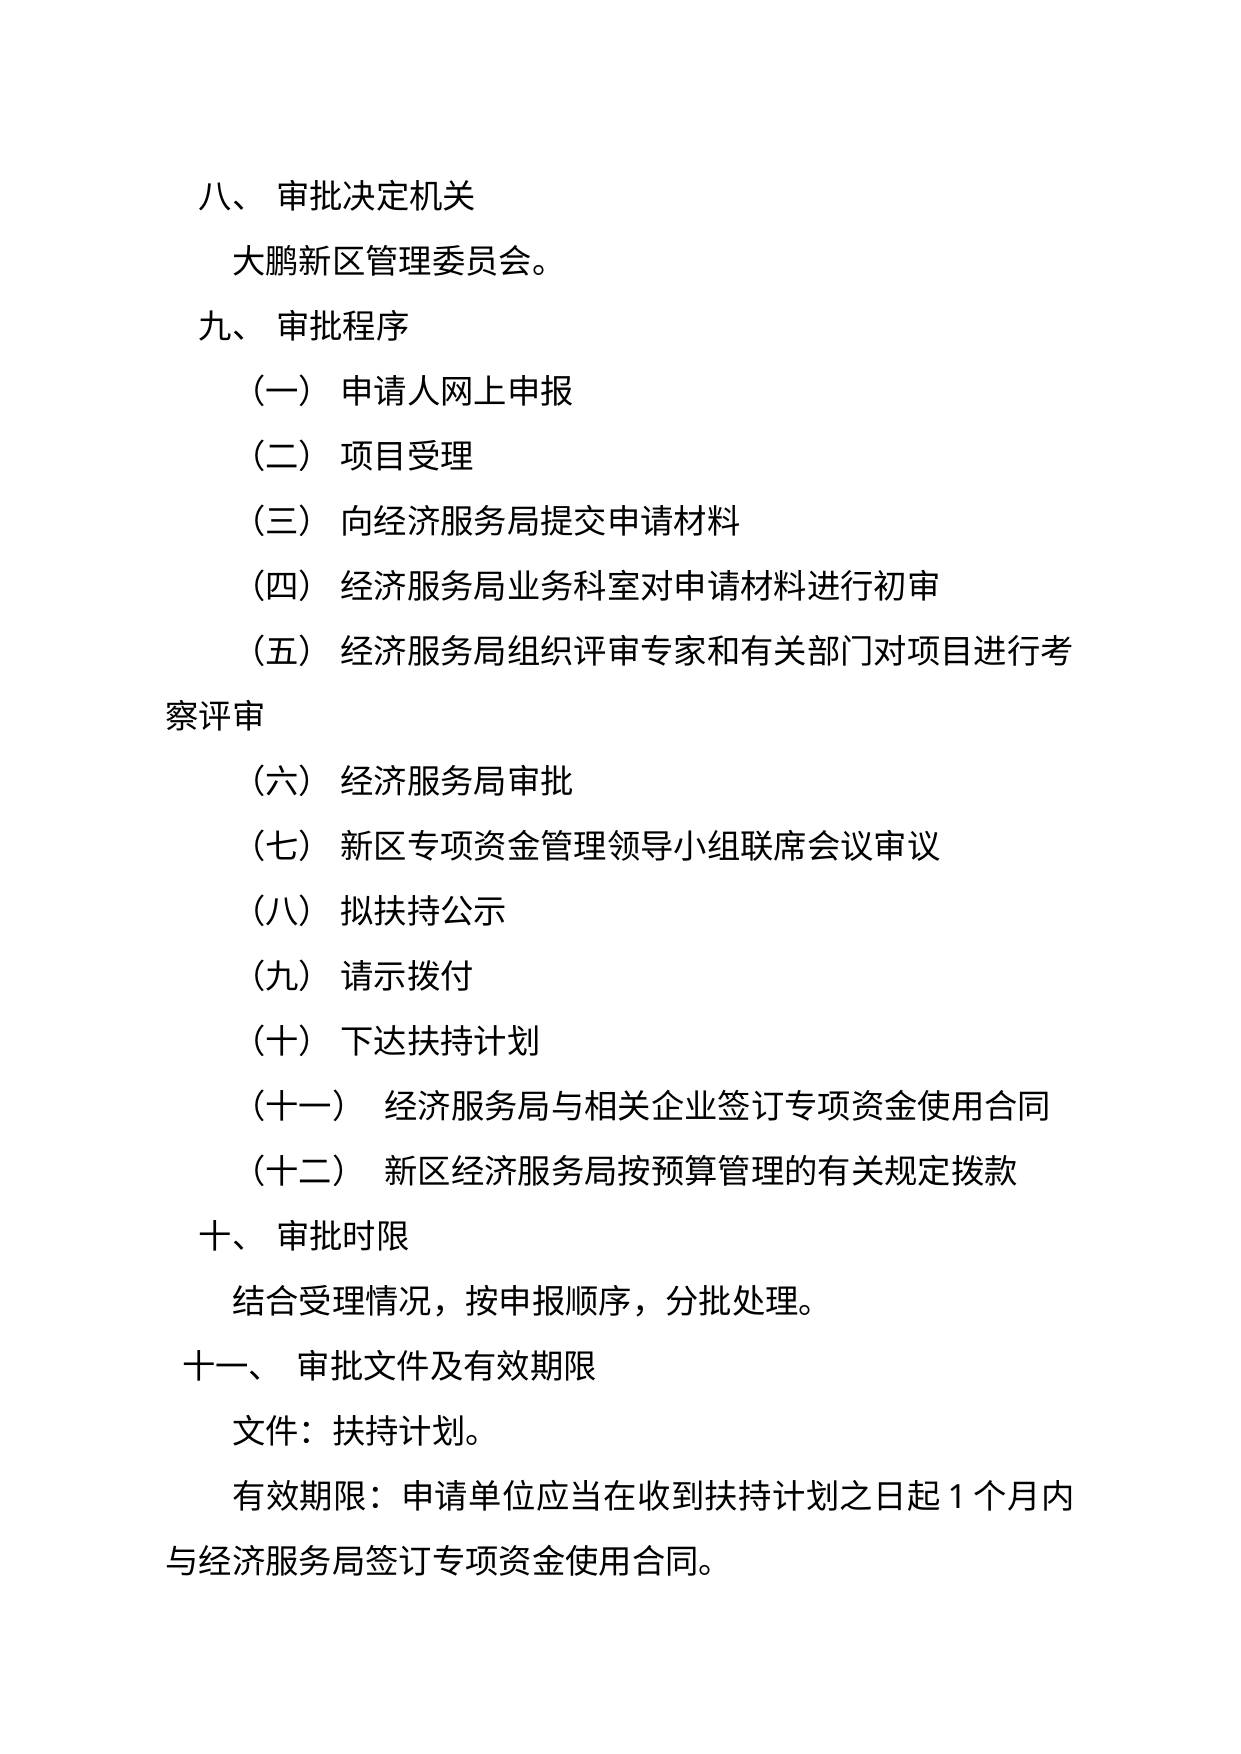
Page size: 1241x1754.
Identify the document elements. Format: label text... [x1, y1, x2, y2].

list 请示拨付 [165, 942, 1075, 1007]
list 经济服务局组织评审专家和有关部门对项目进行考察评审 [165, 617, 1075, 747]
list 新区经济服务局按预算管理的有关规定拨款 [165, 1137, 1075, 1202]
list 审批决定机关 [232, 162, 1075, 227]
list 拟扶持公示 [165, 877, 1075, 942]
list 项目受理 [165, 422, 1075, 487]
list 经济服务局与相关企业签订专项资金使用合同 [165, 1072, 1075, 1137]
list 审批程序 [232, 292, 1075, 357]
list 经济服务局审批 [165, 747, 1075, 812]
text 结合受理情况，按申报顺序，分批处理。 [165, 1267, 1075, 1332]
text 大鹏新区管理委员会。 [165, 227, 1075, 292]
list 申请人网上申报 [165, 357, 1075, 422]
list 审批时限 [232, 1202, 1075, 1267]
list 经济服务局业务科室对申请材料进行初审 [165, 552, 1075, 617]
list 审批文件及有效期限 [232, 1332, 1075, 1397]
list 新区专项资金管理领导小组联席会议审议 [165, 812, 1075, 877]
text 文件：扶持计划。 [165, 1397, 1075, 1462]
text 有效期限：申请单位应当在收到扶持计划之日起1个月内，与经济服务局签订专项资金使用合同。 [165, 1462, 1075, 1592]
list 下达扶持计划 [165, 1007, 1075, 1072]
list 向经济服务局提交申请材料 [165, 487, 1075, 552]
